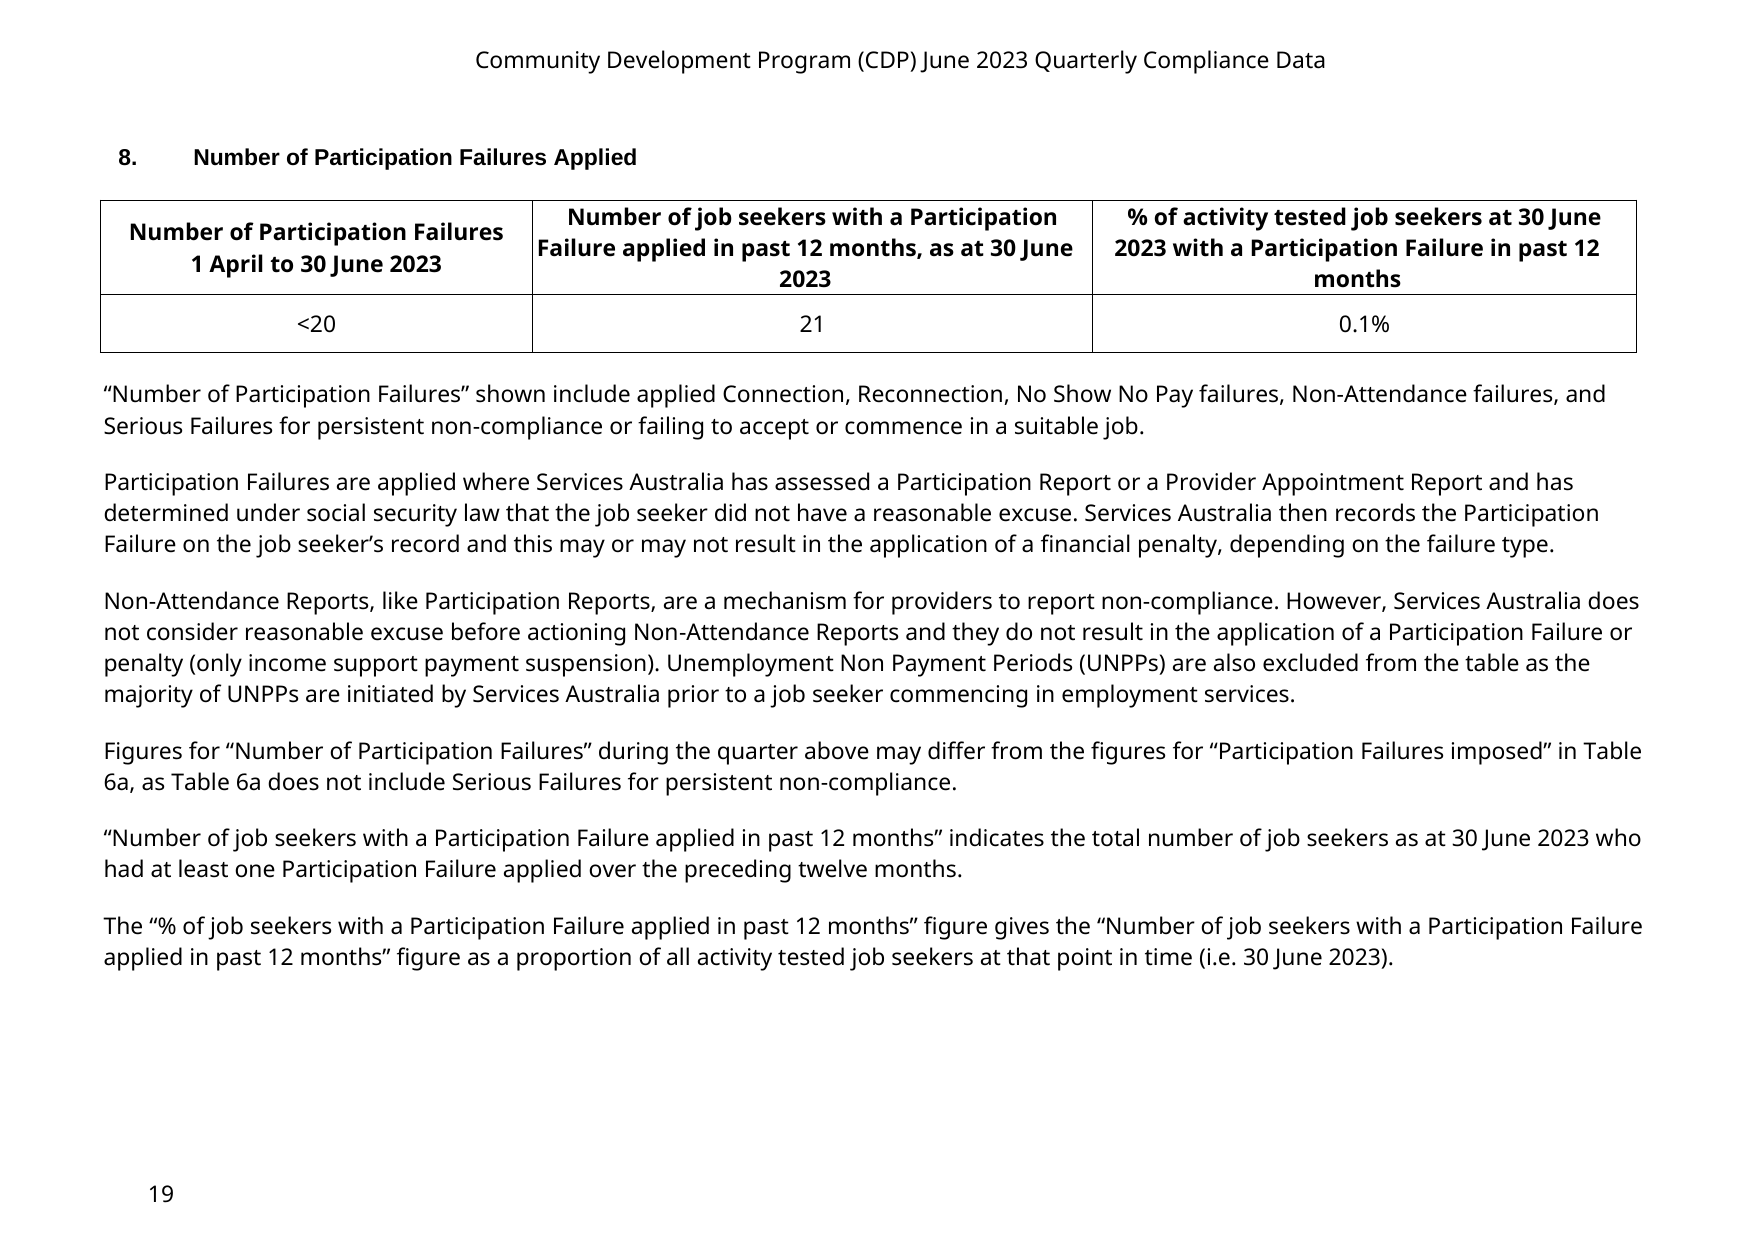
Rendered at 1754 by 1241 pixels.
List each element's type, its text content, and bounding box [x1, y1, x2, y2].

text The “% of job seekers with a Participation Failure applied in past 12 months” figure gives the “Number of job seekers with a Participation Failure applied in past 12 months” figure as a proportion of all activity tested job seekers at that point in time (i.e. 30 June 2023). [103, 909, 1654, 972]
table_cell 0.1% [1093, 295, 1636, 352]
text Figures for “Number of Participation Failures” during the quarter above may differ from the figures for “Participation Failures imposed” in Table 6a, as Table 6a does not include Serious Failures for persistent non-compliance. [103, 734, 1654, 797]
table_cell <20 [101, 295, 532, 352]
text “Number of job seekers with a Participation Failure applied in past 12 months” indicates the total number of job seekers as at 30 June 2023 who had at least one Participation Failure applied over the preceding twelve months. [103, 822, 1654, 884]
table_header % of activity tested job seekers at 30 June 2023 with a Participation Failure in past 12 months [1093, 201, 1636, 294]
table_cell 21 [533, 295, 1092, 352]
text “Number of Participation Failures” shown include applied Connection, Reconnection, No Show No Pay failures, Non-Attendance failures, and Serious Failures for persistent non-compliance or failing to accept or commence in a suitable job. [103, 378, 1654, 441]
table_header Number of Participation Failures 1 April to 30 June 2023 [101, 201, 532, 294]
subtitle Number of Participation Failures Applied [103, 144, 1654, 171]
table_header Number of job seekers with a Participation Failure applied in past 12 months, as at 30 June 2023 [533, 201, 1092, 294]
text Non-Attendance Reports, like Participation Reports, are a mechanism for providers to report non-compliance. However, Services Australia does not consider reasonable excuse before actioning Non-Attendance Reports and they do not result in the application of a Participation Failure or penalty (only income support payment suspension). Unemployment Non Payment Periods (UNPPs) are also excluded from the table as the majority of UNPPs are initiated by Services Australia prior to a job seeker commencing in employment services. [103, 584, 1654, 709]
text Participation Failures are applied where Services Australia has assessed a Participation Report or a Provider Appointment Report and has determined under social security law that the job seeker did not have a reasonable excuse. Services Australia then records the Participation Failure on the job seeker’s record and this may or may not result in the application of a financial penalty, depending on the failure type. [103, 466, 1654, 559]
